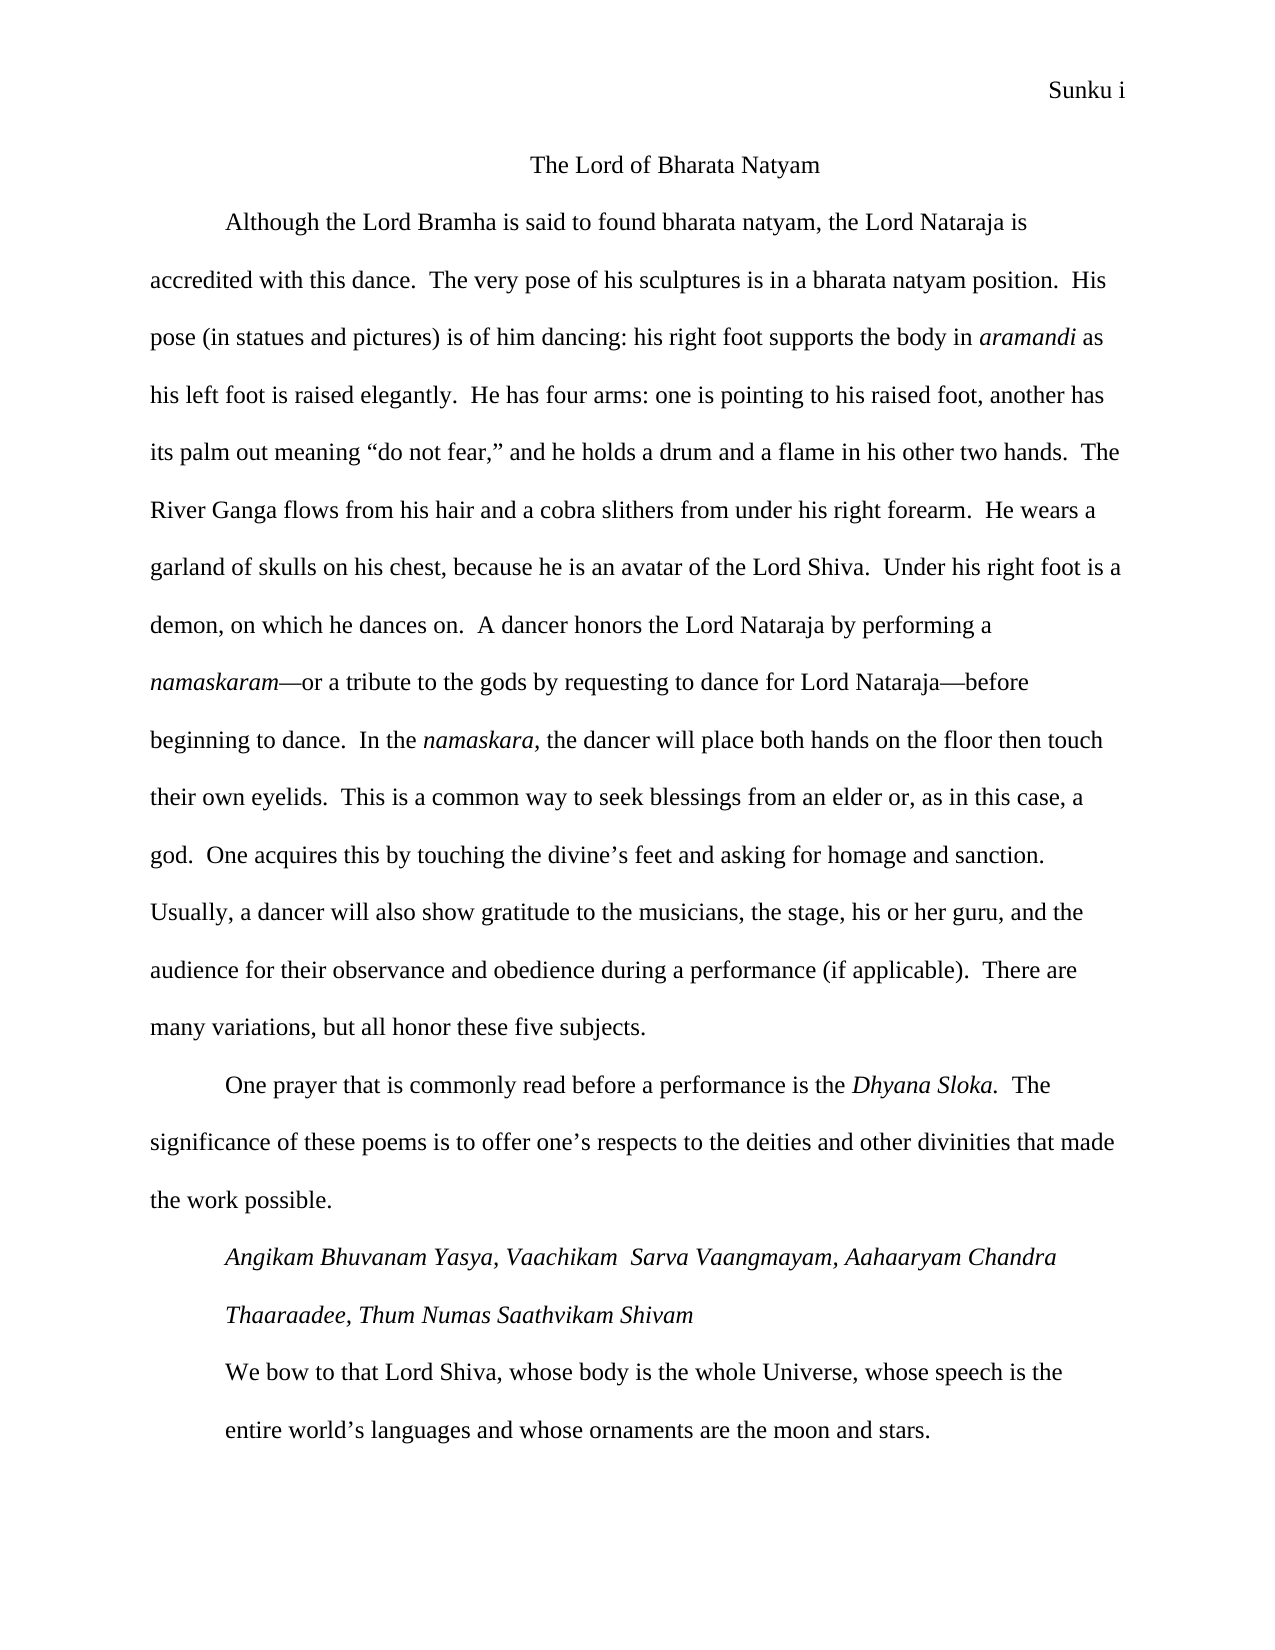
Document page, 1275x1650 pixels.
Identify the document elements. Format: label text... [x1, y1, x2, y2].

text One prayer that is commonly read before a performance is the Dhyana Sloka. The significance of these poems is to offer one’s respects to the deities and other divinities that made the work possible. [150, 1070, 1125, 1214]
text Although the Lord Bramha is said to found bharata natyam, the Lord Nataraja is accredited with this dance. The very pose of his sculptures is in a bharata natyam position. His pose (in statues and pictures) is of him dancing: his right foot supports the body in aramandi as his left foot is raised elegantly. He has four arms: one is pointing to his raised foot, another has its palm out meaning “do not fear,” and he holds a drum and a flame in his other two hands. The River Ganga flows from his hair and a cobra slithers from under his right forearm. He wears a garland of skulls on his chest, because he is an avatar of the Lord Shiva. Under his right foot is a demon, on which he dances on. A dancer honors the Lord Nataraja by performing a namaskaram—or a tribute to the gods by requesting to dance for Lord Nataraja—before beginning to dance. In the namaskara, the dancer will place both hands on the floor then touch their own eyelids. This is a common way to seek blessings from an elder or, as in this case, a god. One acquires this by touching the divine’s feet and asking for homage and sanction. Usually, a dancer will also show gratitude to the musicians, the stage, his or her guru, and the audience for their observance and obedience during a performance (if applicable). There are many variations, but all honor these five subjects. [150, 207, 1125, 1041]
text Angikam Bhuvanam Yasya, Vaachikam Sarva Vaangmayam, Aahaaryam Chandra Thaaraadee, Thum Numas Saathvikam Shivam [225, 1242, 1125, 1329]
text The Lord of Bharata Natyam [150, 150, 1125, 179]
text We bow to that Lord Shiva, whose body is the whole Universe, whose speech is the entire world’s languages and whose ornaments are the moon and stars. [225, 1357, 1125, 1444]
